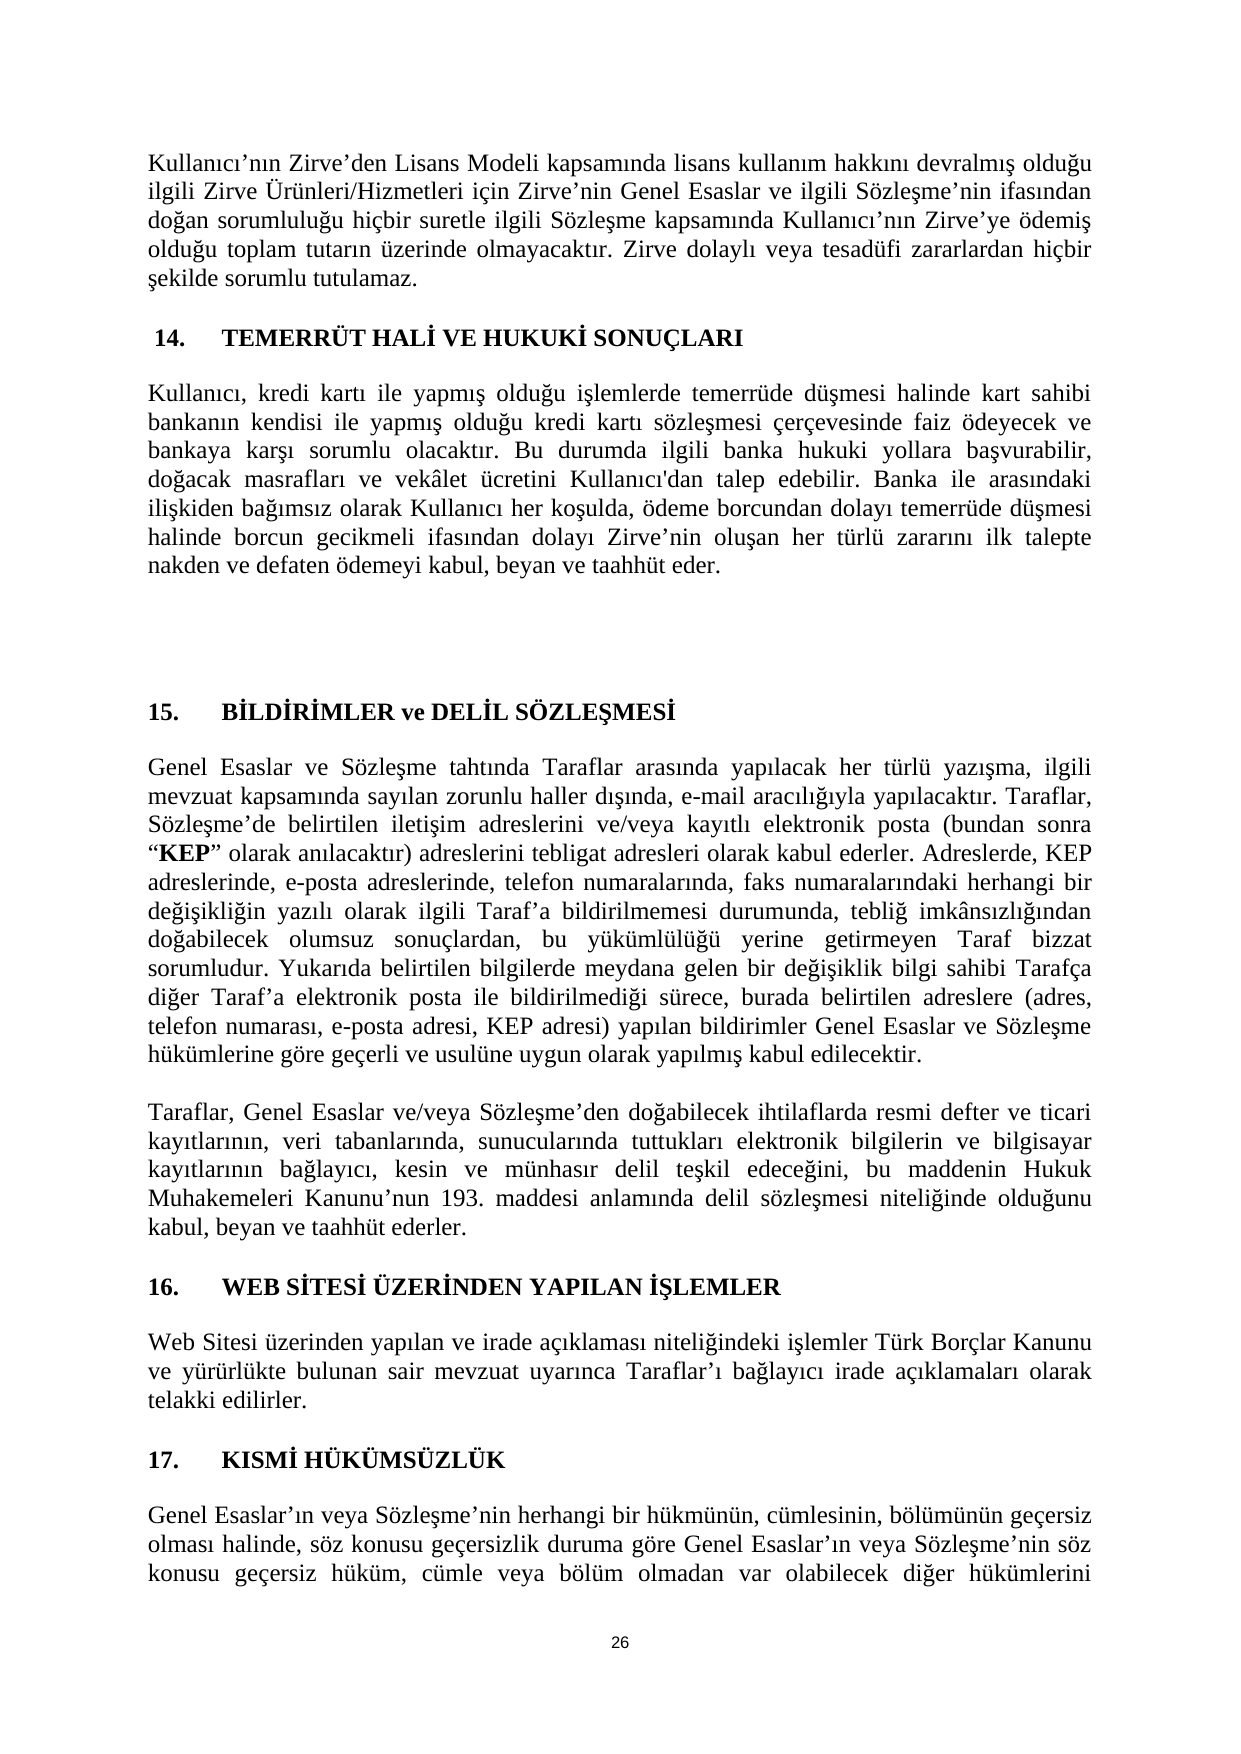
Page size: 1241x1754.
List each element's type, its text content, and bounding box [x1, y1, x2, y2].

text 16. WEB SİTESİ ÜZERİNDEN YAPILAN İŞLEMLER [148, 1272, 1093, 1301]
text Kullanıcı’nın Zirve’den Lisans Modeli kapsamında lisans kullanım hakkını devralmış olduğu ilgili Zirve Ürünleri/Hizmetleri için Zirve’nin Genel Esaslar ve ilgili Sözleşme’nin ifasından doğan sorumluluğu hiçbir suretle ilgili Sözleşme kapsamında Kullanıcı’nın Zirve’ye ödemiş olduğu toplam tutarın üzerinde olmayacaktır. Zirve dolaylı veya tesadüfi zararlardan hiçbir şekilde sorumlu tutulamaz. [148, 148, 1093, 291]
text Genel Esaslar ve Sözleşme tahtında Taraflar arasında yapılacak her türlü yazışma, ilgili mevzuat kapsamında sayılan zorunlu haller dışında, e-mail aracılığıyla yapılacaktır. Taraflar, Sözleşme’de belirtilen iletişim adreslerini ve/veya kayıtlı elektronik posta (bundan sonra “KEP” olarak anılacaktır) adreslerini tebligat adresleri olarak kabul ederler. Adreslerde, KEP adreslerinde, e-posta adreslerinde, telefon numaralarında, faks numaralarındaki herhangi bir değişikliğin yazılı olarak ilgili Taraf’a bildirilmemesi durumunda, tebliğ imkânsızlığından doğabilecek olumsuz sonuçlardan, bu yükümlülüğü yerine getirmeyen Taraf bizzat sorumludur. Yukarıda belirtilen bilgilerde meydana gelen bir değişiklik bilgi sahibi Tarafça diğer Taraf’a elektronik posta ile bildirilmediği sürece, burada belirtilen adreslere (adres, telefon numarası, e-posta adresi, KEP adresi) yapılan bildirimler Genel Esaslar ve Sözleşme hükümlerine göre geçerli ve usulüne uygun olarak yapılmış kabul edilecektir. [148, 752, 1093, 1068]
text Kullanıcı, kredi kartı ile yapmış olduğu işlemlerde temerrüde düşmesi halinde kart sahibi bankanın kendisi ile yapmış olduğu kredi kartı sözleşmesi çerçevesinde faiz ödeyecek ve bankaya karşı sorumlu olacaktır. Bu durumda ilgili banka hukuki yollara başvurabilir, doğacak masrafları ve vekâlet ücretini Kullanıcı'dan talep edebilir. Banka ile arasındaki ilişkiden bağımsız olarak Kullanıcı her koşulda, ödeme borcundan dolayı temerrüde düşmesi halinde borcun gecikmeli ifasından dolayı Zirve’nin oluşan her türlü zararını ilk talepte nakden ve defaten ödemeyi kabul, beyan ve taahhüt eder. [148, 378, 1093, 579]
text 15. BİLDİRİMLER ve DELİL SÖZLEŞMESİ [148, 697, 1093, 725]
text 17. KISMİ HÜKÜMSÜZLÜK [148, 1445, 1093, 1473]
text Web Sitesi üzerinden yapılan ve irade açıklaması niteliğindeki işlemler Türk Borçlar Kanunu ve yürürlükte bulunan sair mevzuat uyarınca Taraflar’ı bağlayıcı irade açıklamaları olarak telakki edilirler. [148, 1327, 1093, 1413]
text 14. TEMERRÜT HALİ VE HUKUKİ SONUÇLARI [148, 323, 1093, 351]
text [148, 1500, 1093, 1586]
text Taraflar, Genel Esaslar ve/veya Sözleşme’den doğabilecek ihtilaflarda resmi defter ve ticari kayıtlarının, veri tabanlarında, sunucularında tuttukları elektronik bilgilerin ve bilgisayar kayıtlarının bağlayıcı, kesin ve münhasır delil teşkil edeceğini, bu maddenin Hukuk Muhakemeleri Kanunu’nun 193. maddesi anlamında delil sözleşmesi niteliğinde olduğunu kabul, beyan ve taahhüt ederler. [148, 1097, 1093, 1241]
